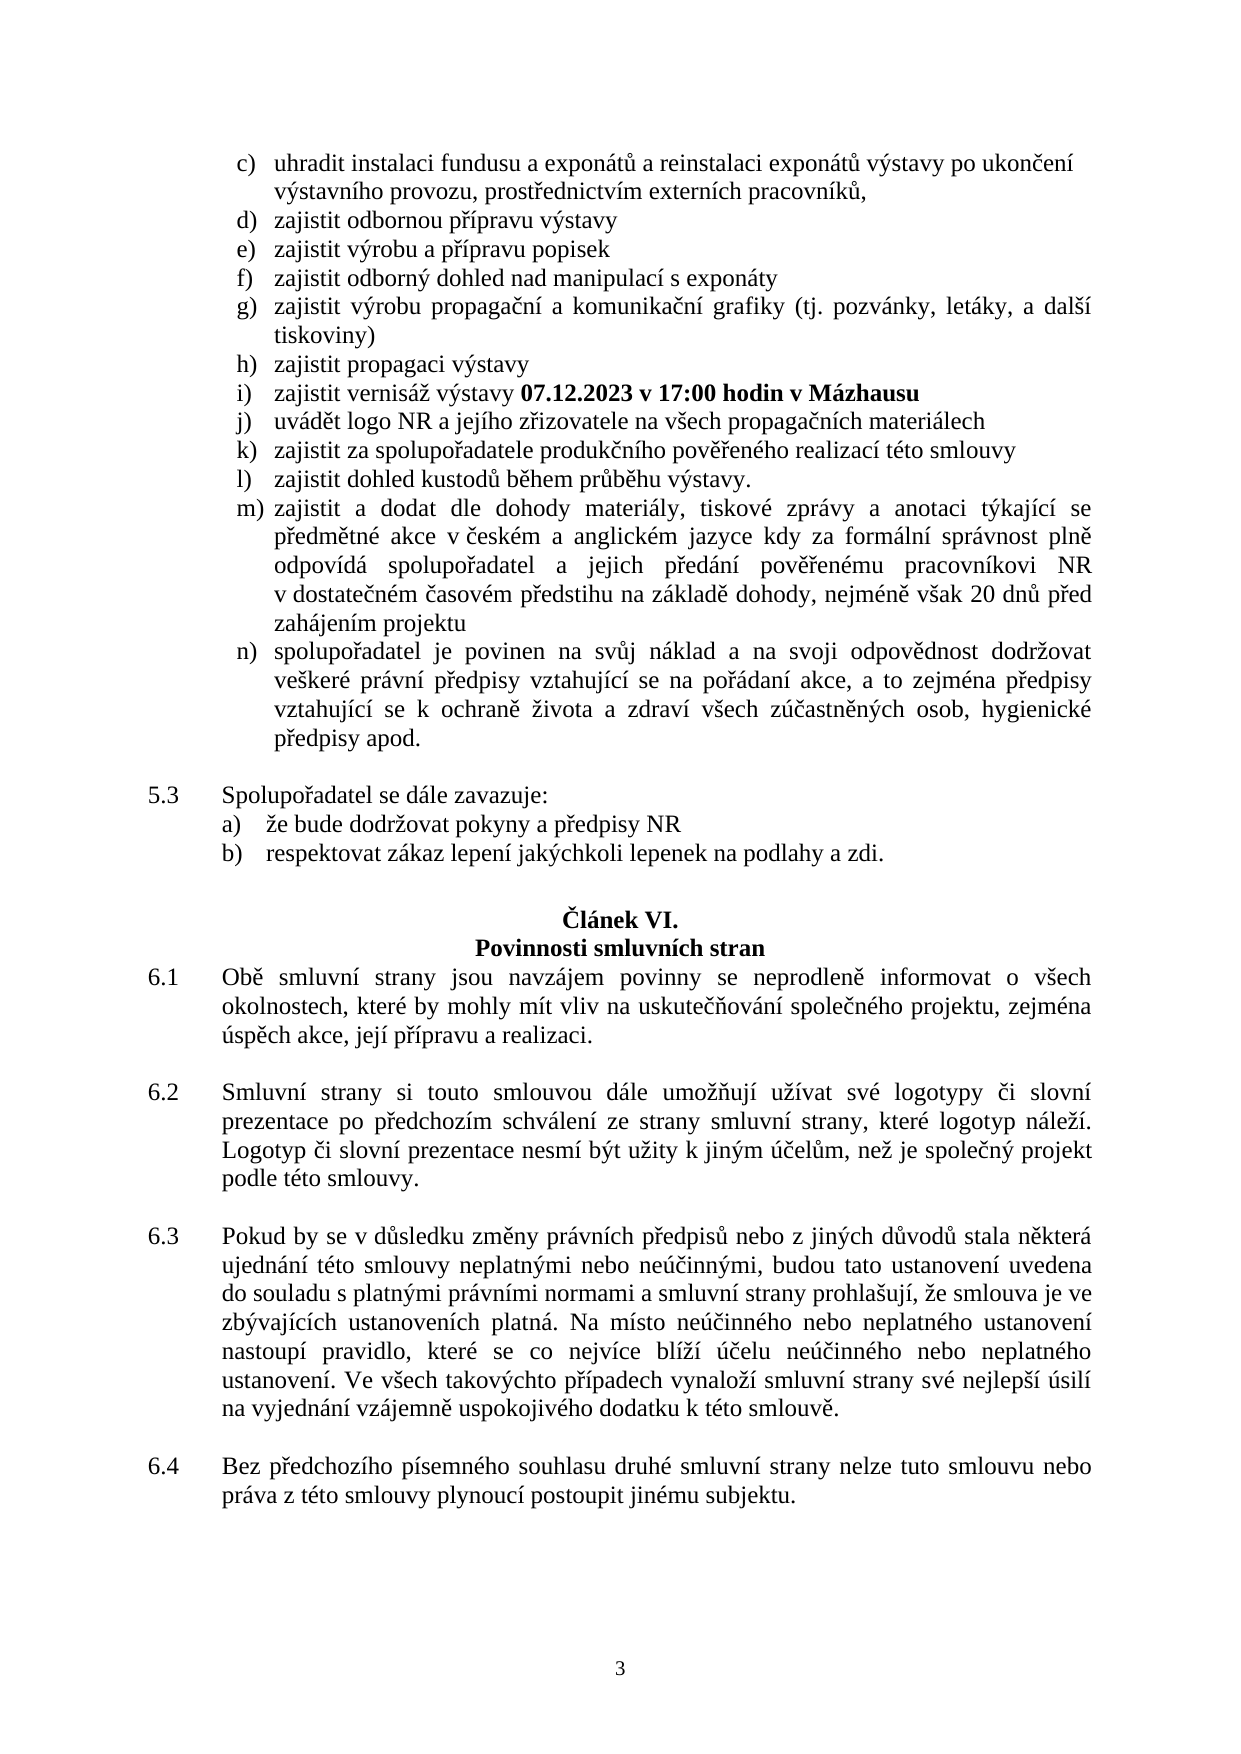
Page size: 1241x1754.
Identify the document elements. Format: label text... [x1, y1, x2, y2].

text Povinnosti smluvních stran [148, 933, 1092, 962]
list spolupořadatel je povinen na svůj náklad a na svoji odpovědnost dodržovat veškeré právní předpisy vztahující se na pořádaní akce, a to zejména předpisy vztahující se k ochraně života a zdraví všech zúčastněných osob, hygienické předpisy apod. [236, 636, 1092, 751]
list Smluvní strany si touto smlouvou dále umožňují užívat své logotypy či slovní prezentace po předchozím schválení ze strany smluvní strany, které logotyp náleží. Logotyp či slovní prezentace nesmí být užity k jiným účelům, než je společný projekt podle této smlouvy. [148, 1077, 1092, 1192]
list Pokud by se v důsledku změny právních předpisů nebo z jiných důvodů stala některá ujednání této smlouvy neplatnými nebo neúčinnými, budou tato ustanovení uvedena do souladu s platnými právními normami a smluvní strany prohlašují, že smlouva je ve zbývajících ustanoveních platná. Na místo neúčinného nebo neplatného ustanovení nastoupí pravidlo, které se co nejvíce blíží účelu neúčinného nebo neplatného ustanovení. Ve všech takovýchto případech vynaloží smluvní strany své nejlepší úsilí na vyjednání vzájemně uspokojivého dodatku k této smlouvě. [148, 1221, 1092, 1422]
list zajistit výrobu a přípravu popisek [236, 234, 1092, 263]
list zajistit a dodat dle dohody materiály, tiskové zprávy a anotaci týkající se předmětné akce v českém a anglickém jazyce kdy za formální správnost plně odpovídá spolupořadatel a jejich předání pověřenému pracovníkovi NR v dostatečném časovém předstihu na základě dohody, nejméně však 20 dnů před zahájením projektu [236, 493, 1092, 636]
list Obě smluvní strany jsou navzájem povinny se neprodleně informovat o všech okolnostech, které by mohly mít vliv na uskutečňování společného projektu, zejména úspěch akce, její přípravu a realizaci. [148, 962, 1092, 1048]
list uvádět logo NR a jejího zřizovatele na všech propagačních materiálech [236, 406, 1092, 435]
list zajistit vernisáž výstavy 07.12.2023 v 17:00 hodin v Mázhausu [236, 378, 1092, 406]
list zajistit propagaci výstavy [236, 349, 1092, 378]
list zajistit za spolupořadatele produkčního pověřeného realizací této smlouvy [236, 435, 1092, 464]
list zajistit odbornou přípravu výstavy [236, 205, 1092, 234]
list zajistit odborný dohled nad manipulací s exponáty [236, 263, 1092, 291]
text Článek VI. [148, 905, 1092, 933]
text 5.3 Spolupořadatel se dále zavazuje: [148, 780, 1092, 809]
list zajistit výrobu propagační a komunikační grafiky (tj. pozvánky, letáky, a další tiskoviny) [236, 291, 1092, 349]
list uhradit instalaci fundusu a exponátů a reinstalaci exponátů výstavy po ukončení výstavního provozu, prostřednictvím externích pracovníků, [236, 148, 1092, 205]
list Bez předchozího písemného souhlasu druhé smluvní strany nelze tuto smlouvu nebo práva z této smlouvy plynoucí postoupit jinému subjektu. [148, 1451, 1092, 1508]
list respektovat zákaz lepení jakýchkoli lepenek na podlahy a zdi. [222, 838, 1092, 866]
list zajistit dohled kustodů během průběhu výstavy. [236, 464, 1092, 493]
list že bude dodržovat pokyny a předpisy NR [222, 809, 1092, 838]
